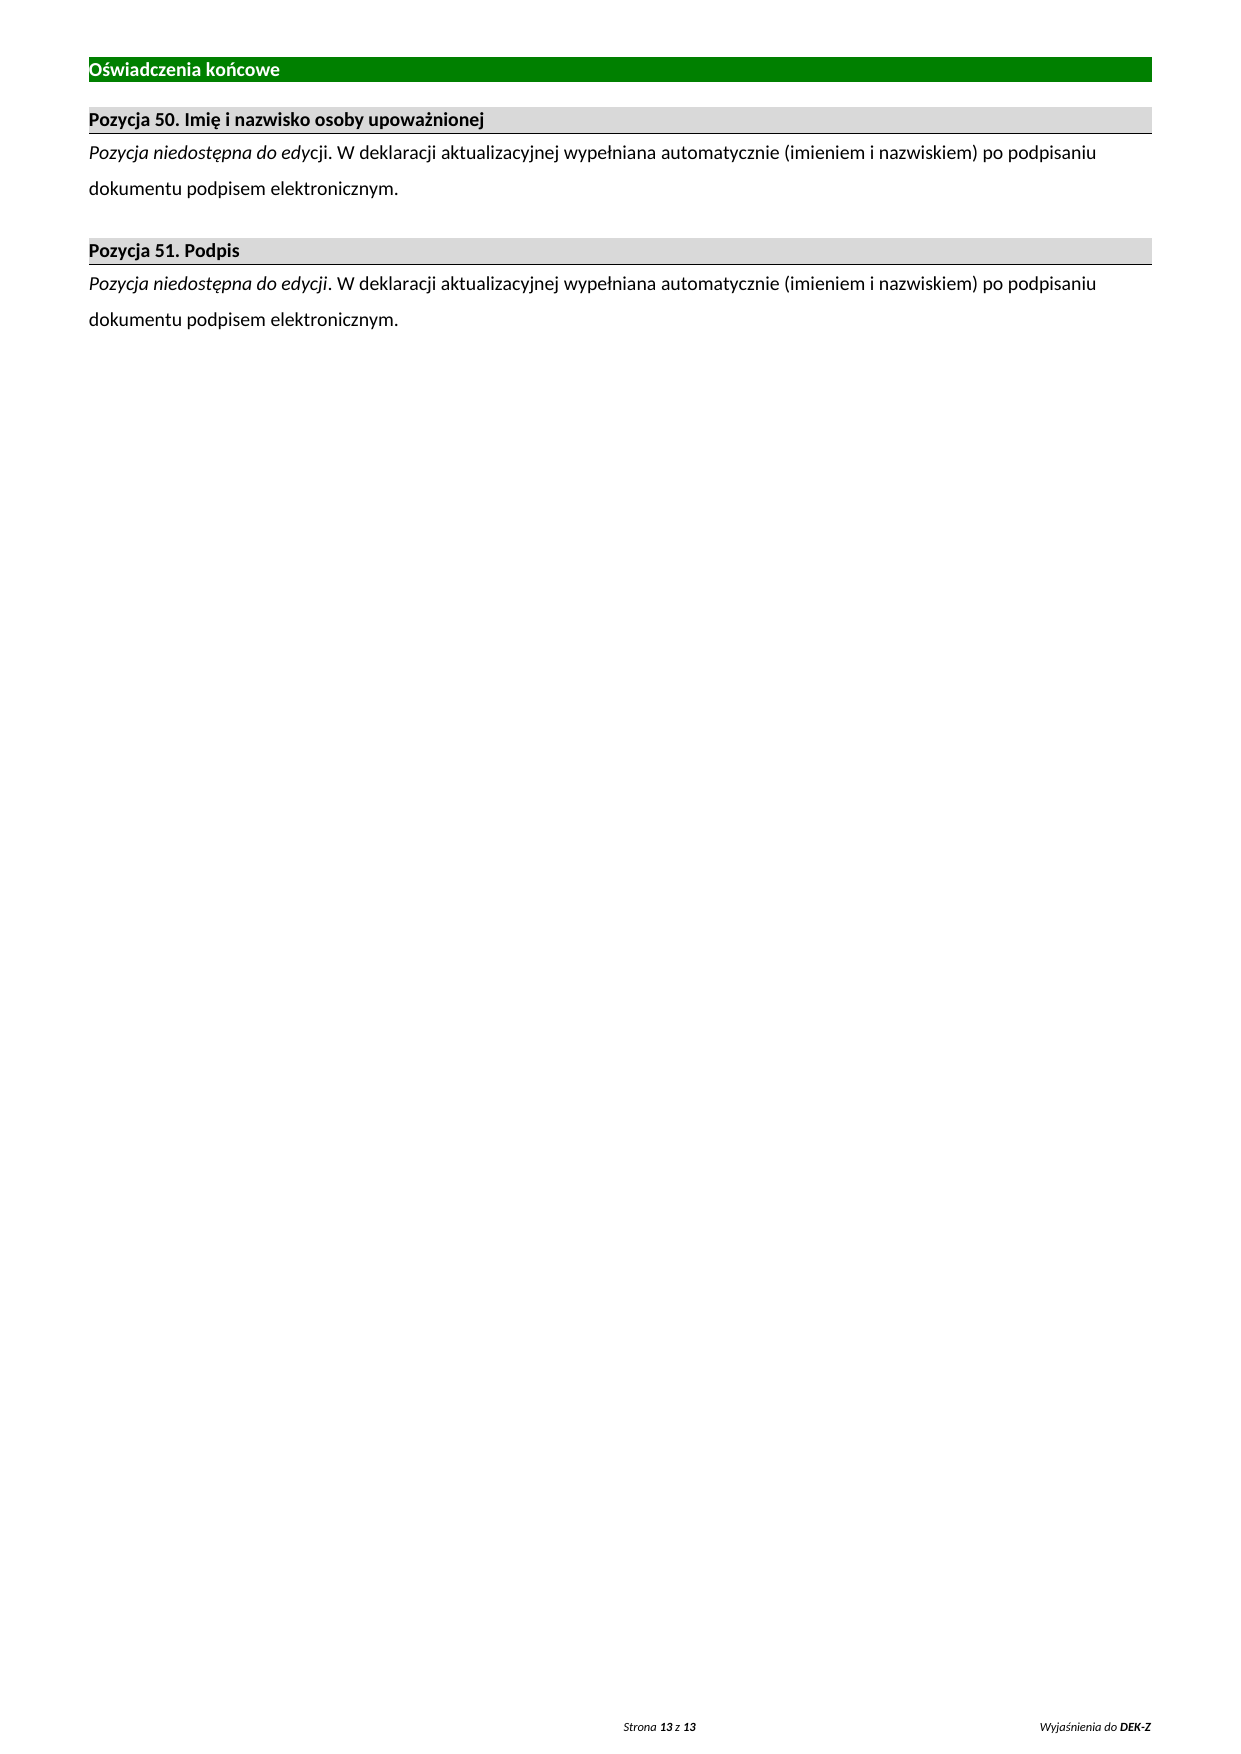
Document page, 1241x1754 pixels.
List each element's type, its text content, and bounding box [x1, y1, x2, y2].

text Pozycja niedostępna do edycji. W deklaracji aktualizacyjnej wypełniana automatycznie (imieniem i nazwiskiem) po podpisaniu dokumentu podpisem elektronicznym. [89, 140, 1152, 201]
subtitle Pozycja 51. Podpis [89, 238, 1152, 264]
subtitle Oświadczenia końcowe [89, 57, 1152, 82]
text Pozycja niedostępna do edycji. W deklaracji aktualizacyjnej wypełniana automatycznie (imieniem i nazwiskiem) po podpisaniu dokumentu podpisem elektronicznym. [89, 271, 1152, 332]
subtitle Pozycja 50. Imię i nazwisko osoby upoważnionej [89, 107, 1152, 133]
